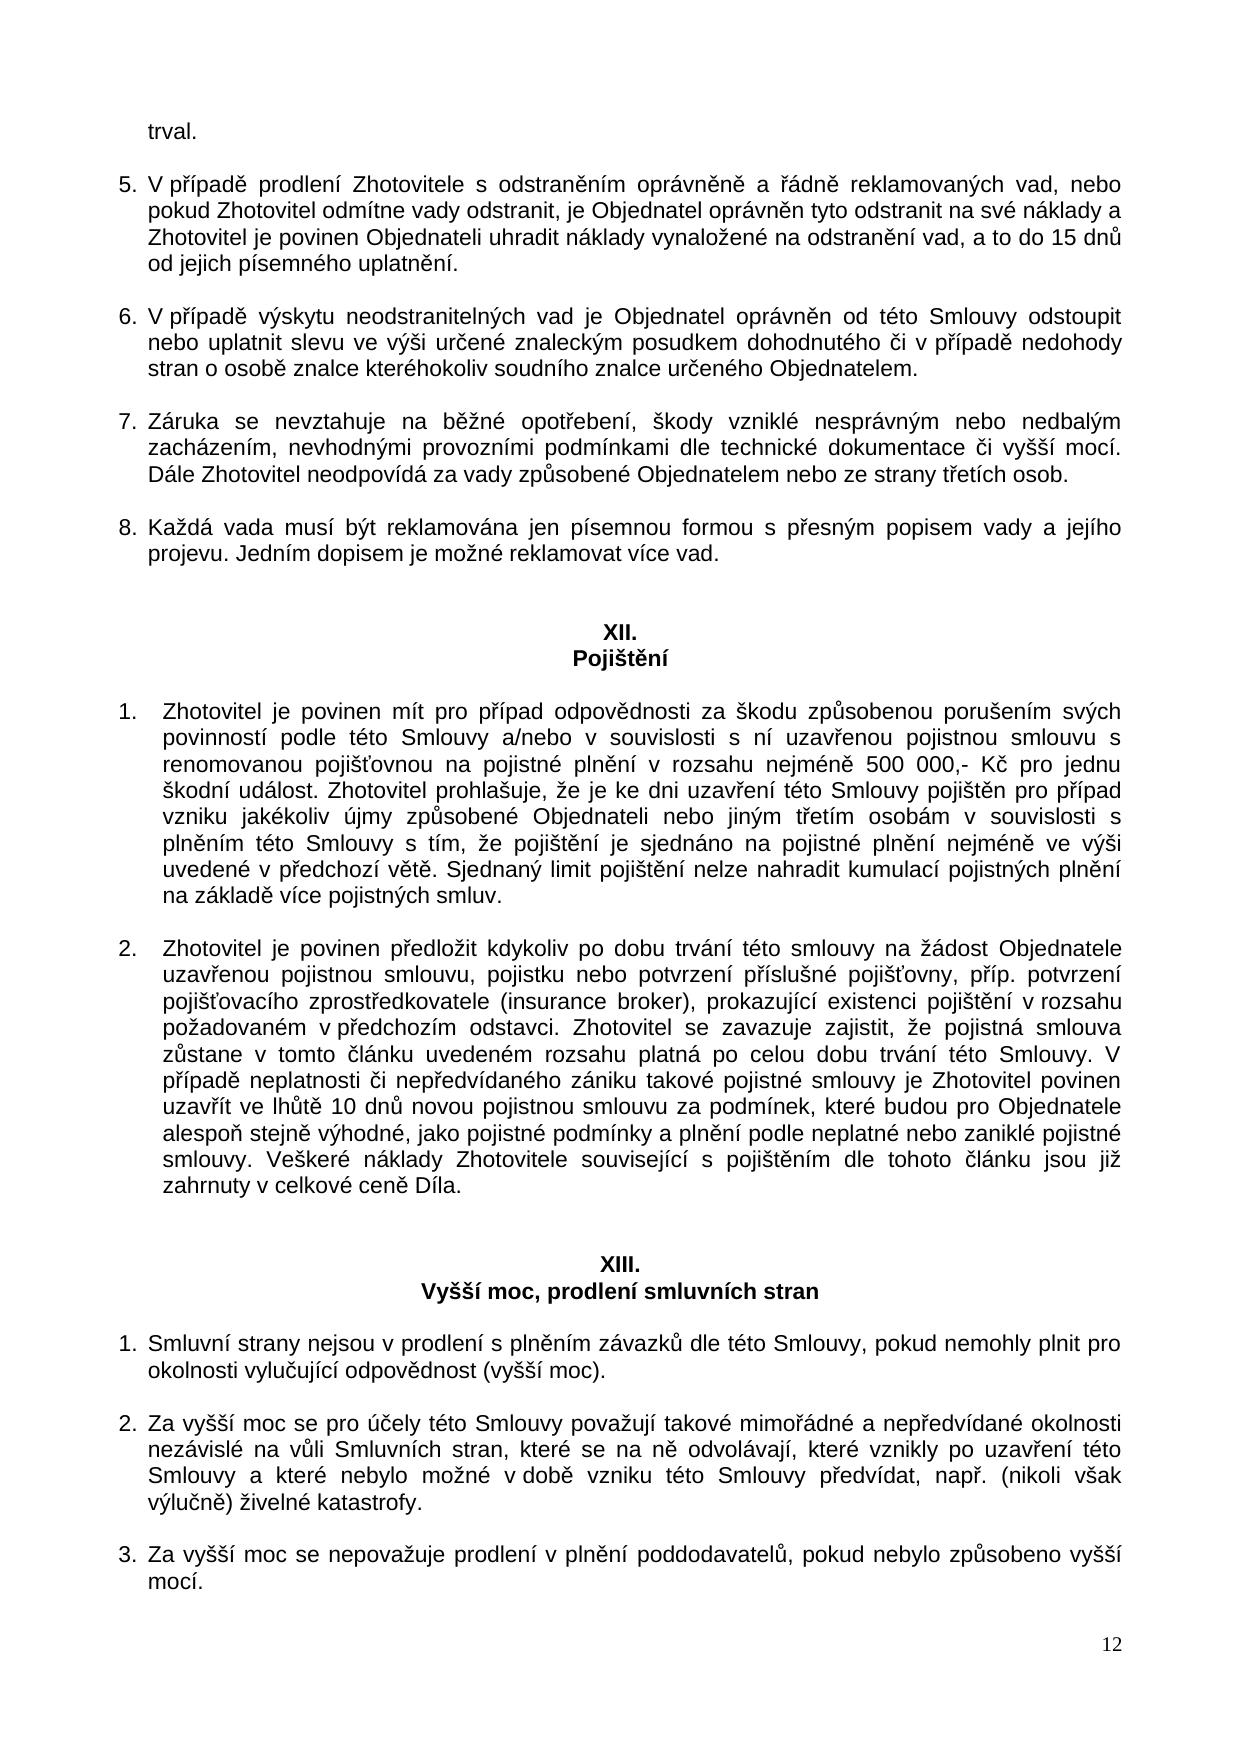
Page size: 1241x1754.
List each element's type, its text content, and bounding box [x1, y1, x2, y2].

text Pojištění [118, 645, 1122, 672]
list Za vyšší moc se nepovažuje prodlení v plnění poddodavatelů, pokud nebylo způsobeno vyšší mocí. [118, 1541, 1122, 1594]
list Smluvní strany nejsou v prodlení s plněním závazků dle této Smlouvy, pokud nemohly plnit pro okolnosti vylučující odpovědnost (vyšší moc). [118, 1330, 1122, 1383]
list Za vyšší moc se pro účely této Smlouvy považují takové mimořádné a nepředvídané okolnosti nezávislé na vůli Smluvních stran, které se na ně odvolávají, které vznikly po uzavření této Smlouvy a které nebylo možné v době vzniku této Smlouvy předvídat, např. (nikoli však výlučně) živelné katastrofy. [118, 1409, 1122, 1515]
subtitle Vyšší moc, prodlení smluvních stran [118, 1278, 1122, 1304]
subtitle XII. [118, 619, 1122, 645]
list V případě prodlení Zhotovitele s odstraněním oprávněně a řádně reklamovaných vad, nebo pokud Zhotovitel odmítne vady odstranit, je Objednatel oprávněn tyto odstranit na své náklady a Zhotovitel je povinen Objednateli uhradit náklady vynaložené na odstranění vad, a to do 15 dnů od jejich písemného uplatnění. [118, 171, 1122, 276]
list V případě výskytu neodstranitelných vad je Objednatel oprávněn od této Smlouvy odstoupit nebo uplatnit slevu ve výši určené znaleckým posudkem dohodnutého či v případě nedohody stran o osobě znalce kteréhokoliv soudního znalce určeného Objednatelem. [118, 303, 1122, 382]
subtitle Zhotovitel je povinen mít pro případ odpovědnosti za škodu způsobenou porušením svých povinností podle této Smlouvy a/nebo v souvislosti s ní uzavřenou pojistnou smlouvu s renomovanou pojišťovnou na pojistné plnění v rozsahu nejméně 500 000,- Kč pro jednu škodní událost. Zhotovitel prohlašuje, že je ke dni uzavření této Smlouvy pojištěn pro případ vzniku jakékoliv újmy způsobené Objednateli nebo jiným třetím osobám v souvislosti s plněním této Smlouvy s tím, že pojištění je sjednáno na pojistné plnění nejméně ve výši uvedené v předchozí větě. Sjednaný limit pojištění nelze nahradit kumulací pojistných plnění na základě více pojistných smluv. [118, 698, 1122, 909]
list Záruka se nevztahuje na běžné opotřebení, škody vzniklé nesprávným nebo nedbalým zacházením, nevhodnými provozními podmínkami dle technické dokumentace či vyšší mocí. Dále Zhotovitel neodpovídá za vady způsobené Objednatelem nebo ze strany třetích osob. [118, 408, 1122, 487]
list Každá vada musí být reklamována jen písemnou formou s přesným popisem vady a jejího projevu. Jedním dopisem je možné reklamovat více vad. [118, 513, 1122, 566]
subtitle XIII. [118, 1251, 1122, 1278]
subtitle Zhotovitel je povinen předložit kdykoliv po dobu trvání této smlouvy na žádost Objednatele uzavřenou pojistnou smlouvu, pojistku nebo potvrzení příslušné pojišťovny, příp. potvrzení pojišťovacího zprostředkovatele (insurance broker), prokazující existenci pojištění v rozsahu požadovaném v předchozím odstavci. Zhotovitel se zavazuje zajistit, že pojistná smlouva zůstane v tomto článku uvedeném rozsahu platná po celou dobu trvání této Smlouvy. V případě neplatnosti či nepředvídaného zániku takové pojistné smlouvy je Zhotovitel povinen uzavřít ve lhůtě 10 dnů novou pojistnou smlouvu za podmínek, které budou pro Objednatele alespoň stejně výhodné, jako pojistné podmínky a plnění podle neplatné nebo zaniklé pojistné smlouvy. Veškeré náklady Zhotovitele související s pojištěním dle tohoto článku jsou již zahrnuty v celkové ceně Díla. [118, 935, 1122, 1199]
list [118, 118, 1122, 144]
